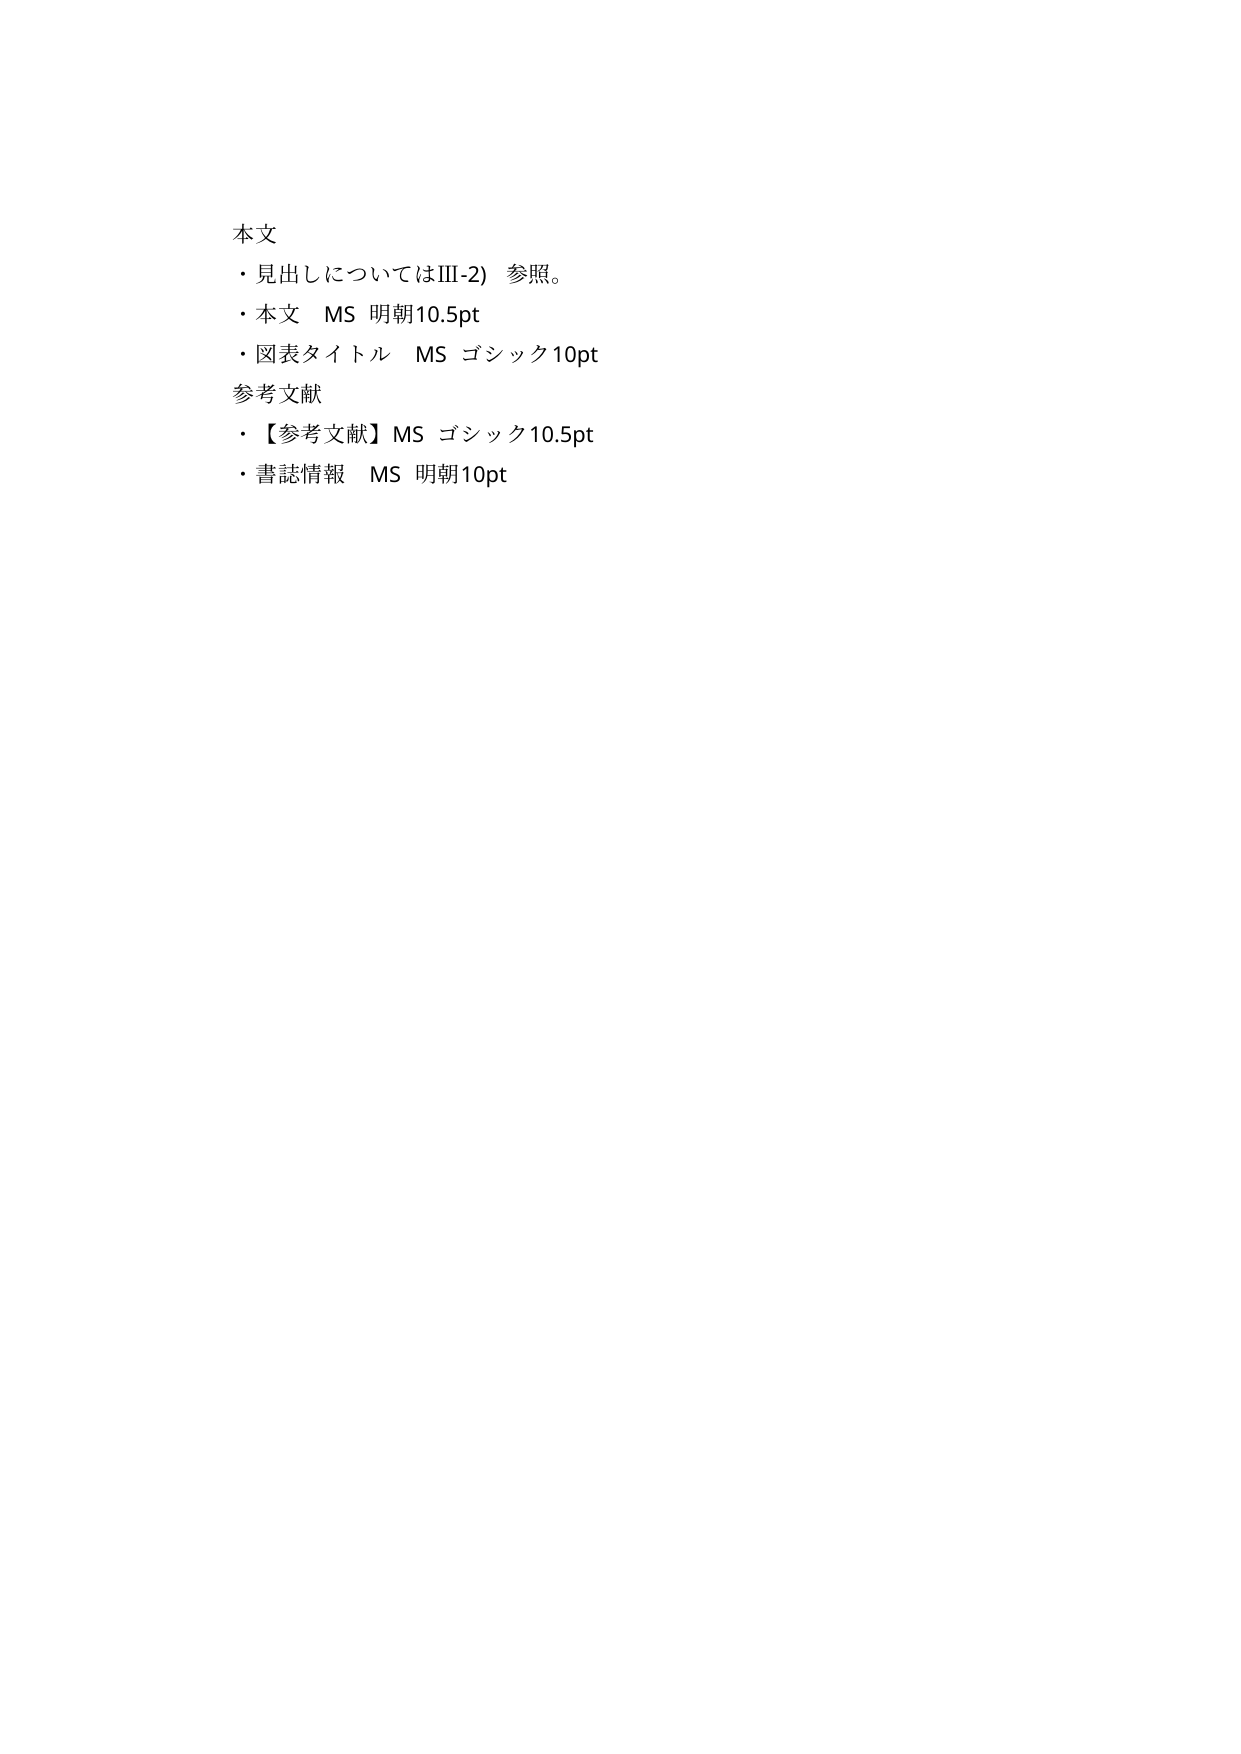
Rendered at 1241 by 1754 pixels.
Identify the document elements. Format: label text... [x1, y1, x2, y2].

text ・書誌情報 MS明朝10pt [187, 453, 1053, 493]
text ・本文 MS明朝10.5pt [187, 293, 1053, 333]
text 参考文献 [187, 373, 1053, 413]
text ・【参考文献】MSゴシック10.5pt [187, 413, 1053, 453]
text ・図表タイトル MSゴシック10pt [187, 333, 1053, 373]
text 本文 [187, 213, 1053, 253]
text ・見出しについてはⅢ-2)参照。 [187, 253, 1053, 293]
